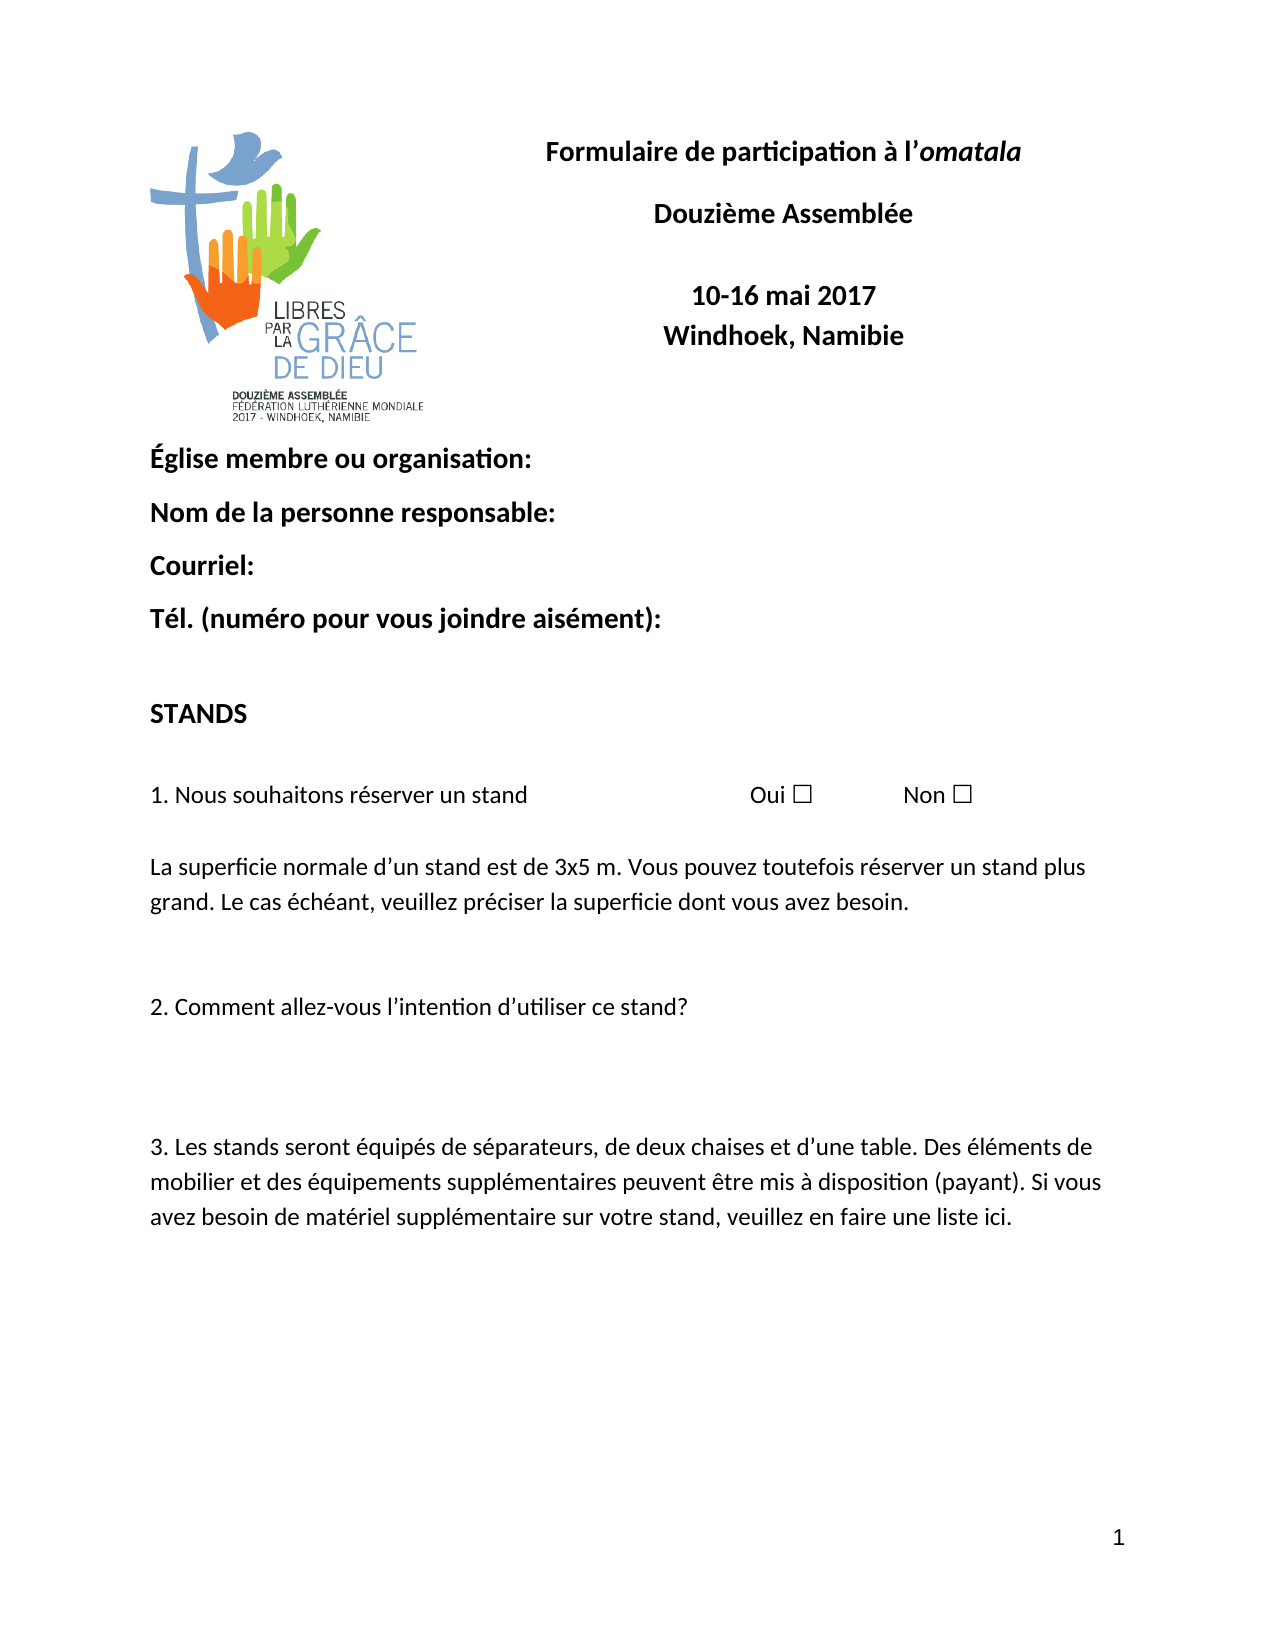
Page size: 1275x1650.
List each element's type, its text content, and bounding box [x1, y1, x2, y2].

text Formulaire de participation à l’omatala [424, 133, 1125, 168]
text 10-16 mai 2017 [424, 277, 1125, 312]
text STANDS [150, 695, 1125, 731]
text Windhoek, Namibie [424, 317, 1125, 353]
text 3. Les stands seront équipés de séparateurs, de deux chaises et d’une table. Des éléments de mobilier et des équipements supplémentaires peuvent être mis à disposition (payant). Si vous avez besoin de matériel supplémentaire sur votre stand, veuillez en faire une liste ici. [150, 1131, 1125, 1232]
text Courriel: [150, 547, 1125, 583]
text Nom de la personne responsable: [150, 494, 1125, 529]
text 2. Comment allez-vous l’intention d’utiliser ce stand? [150, 991, 1125, 1022]
text Église membre ou organisation: [150, 440, 1125, 476]
text Tél. (numéro pour vous joindre aisément): [150, 601, 1125, 636]
text 1. Nous souhaitons réserver un stand Oui Non [150, 777, 1125, 811]
text Douzième Assemblée [424, 195, 1125, 230]
text La superficie normale d’un stand est de 3x5 m. Vous pouvez toutefois réserver un stand plus grand. Le cas échéant, veuillez préciser la superficie dont vous avez besoin. [150, 851, 1125, 917]
picture [150, 132, 424, 423]
